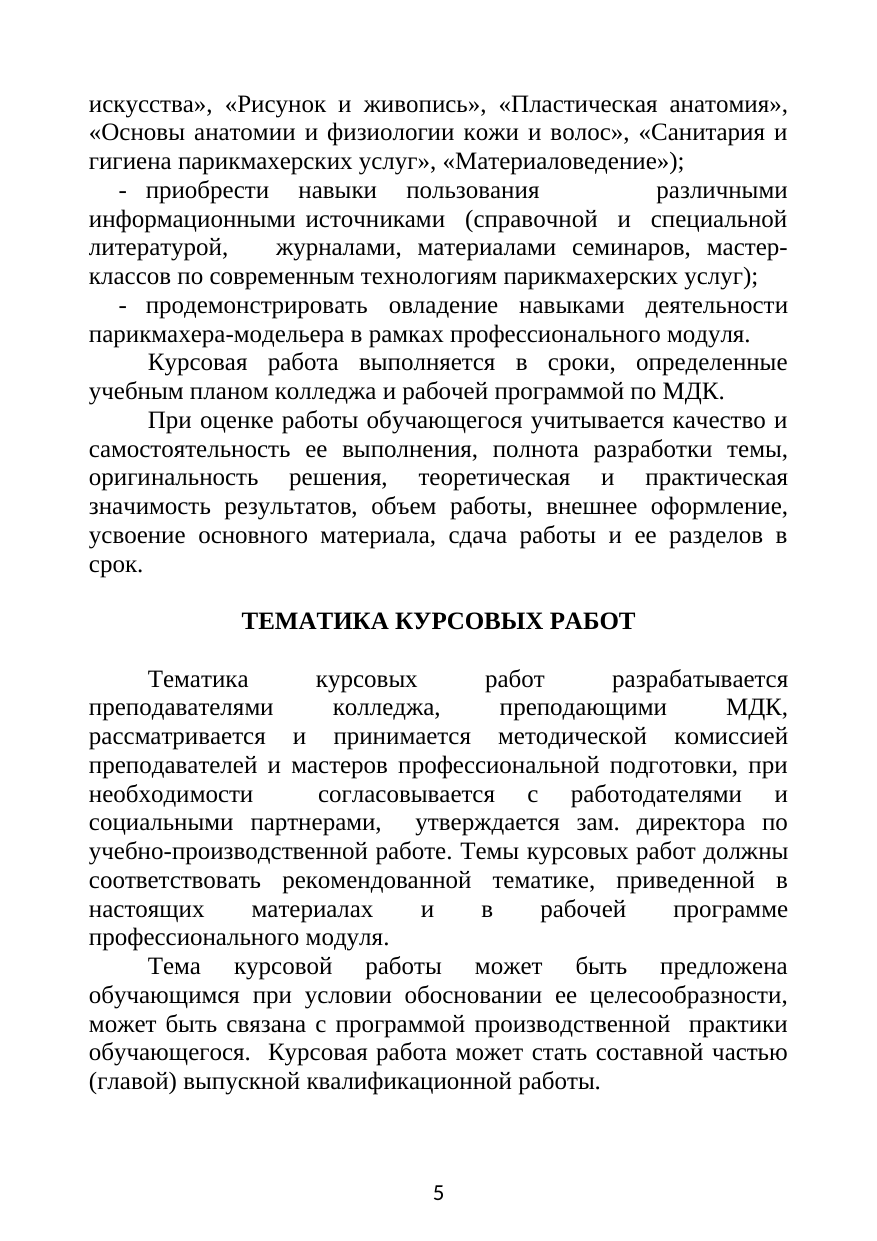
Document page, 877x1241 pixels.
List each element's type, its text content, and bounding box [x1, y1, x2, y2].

list продемонстрировать овладение навыками деятельности парикмахера-модельера в рамках профессионального модуля. [89, 290, 788, 347]
text Курсовая работа выполняется в сроки, определенные учебным планом колледжа и рабочей программой по МДК. [89, 347, 788, 405]
list приобрести навыки пользования различными информационными источниками (справочной и специальной литературой, журналами, материалами семинаров, мастер-классов по современным технологиям парикмахерских услуг); [89, 175, 788, 290]
text При оценке работы обучающегося учитывается качество и самостоятельность ее выполнения, полнота разработки темы, оригинальность решения, теоретическая и практическая значимость результатов, объем работы, внешнее оформление, усвоение основного материала, сдача работы и ее разделов в срок. [89, 405, 788, 577]
text ТЕМАТИКА КУРСОВЫХ РАБОТ [89, 606, 788, 635]
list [89, 89, 788, 175]
text Тема курсовой работы может быть предложена обучающимся при условии обосновании ее целесообразности, может быть связана с программой производственной практики обучающегося. Курсовая работа может стать составной частью (главой) выпускной квалификационной работы. [89, 951, 788, 1095]
text Тематика курсовых работ разрабатывается преподавателями колледжа, преподающими МДК, рассматривается и принимается методической комиссией преподавателей и мастеров профессиональной подготовки, при необходимости согласовывается с работодателями и социальными партнерами, утверждается зам. директора по учебно-производственной работе. Темы курсовых работ должны соответствовать рекомендованной тематике, приведенной в настоящих материалах и в рабочей программе профессионального модуля. [89, 664, 788, 951]
